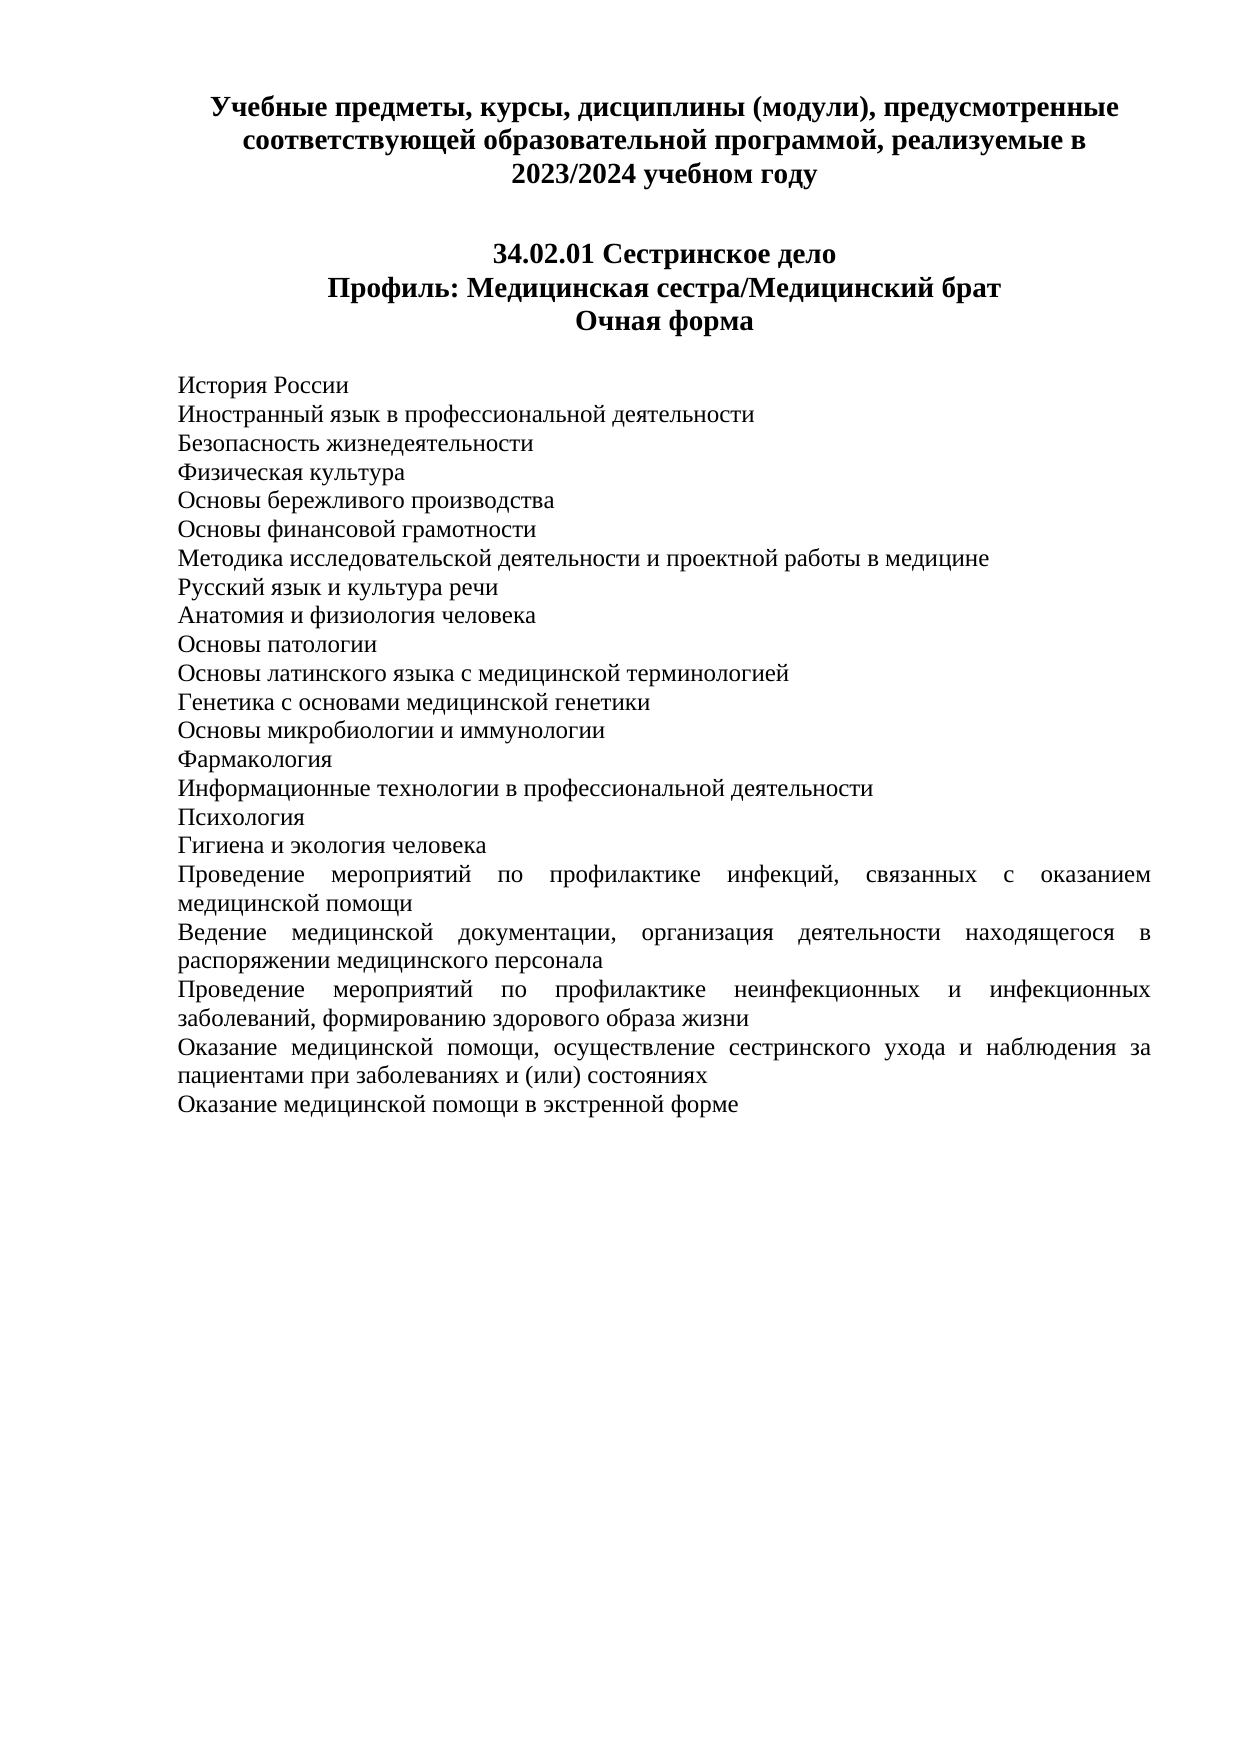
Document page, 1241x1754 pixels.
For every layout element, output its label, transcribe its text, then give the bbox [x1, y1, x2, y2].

text Проведение мероприятий по профилактике неинфекционных и инфекционных заболеваний, формированию здорового образа жизни [177, 974, 1152, 1032]
text Русский язык и культура речи [177, 572, 1152, 600]
text Очная форма [177, 303, 1152, 337]
text Психология [177, 802, 1152, 830]
text Анатомия и физиология человека [177, 600, 1152, 629]
text Информационные технологии в профессиональной деятельности [177, 773, 1152, 802]
text 34.02.01 Сестринское дело [177, 236, 1152, 270]
text Иностранный язык в профессиональной деятельности [177, 399, 1152, 428]
text Фармакология [177, 744, 1152, 773]
text Генетика с основами медицинской генетики [177, 687, 1152, 715]
text Основы микробиологии и иммунологии [177, 715, 1152, 744]
text Ведение медицинской документации, организация деятельности находящегося в распоряжении медицинского персонала [177, 917, 1152, 974]
text Основы патологии [177, 629, 1152, 658]
text Основы бережливого производства [177, 485, 1152, 514]
text История России [177, 370, 1152, 399]
text Оказание медицинской помощи в экстренной форме [177, 1089, 1152, 1118]
text Гигиена и экология человека [177, 830, 1152, 859]
text Физическая культура [177, 457, 1152, 485]
text Профиль: Медицинская сестра/Медицинский брат [177, 270, 1152, 303]
text Учебные предметы, курсы, дисциплины (модули), предусмотренные соответствующей образовательной программой, реализуемые в 2023/2024 учебном году [177, 89, 1152, 189]
text Проведение мероприятий по профилактике инфекций, связанных с оказанием медицинской помощи [177, 859, 1152, 917]
text Основы латинского языка с медицинской терминологией [177, 658, 1152, 687]
text Безопасность жизнедеятельности [177, 428, 1152, 457]
text Методика исследовательской деятельности и проектной работы в медицине [177, 543, 1152, 572]
text Основы финансовой грамотности [177, 514, 1152, 543]
text Оказание медицинской помощи, осуществление сестринского ухода и наблюдения за пациентами при заболеваниях и (или) состояниях [177, 1032, 1152, 1089]
